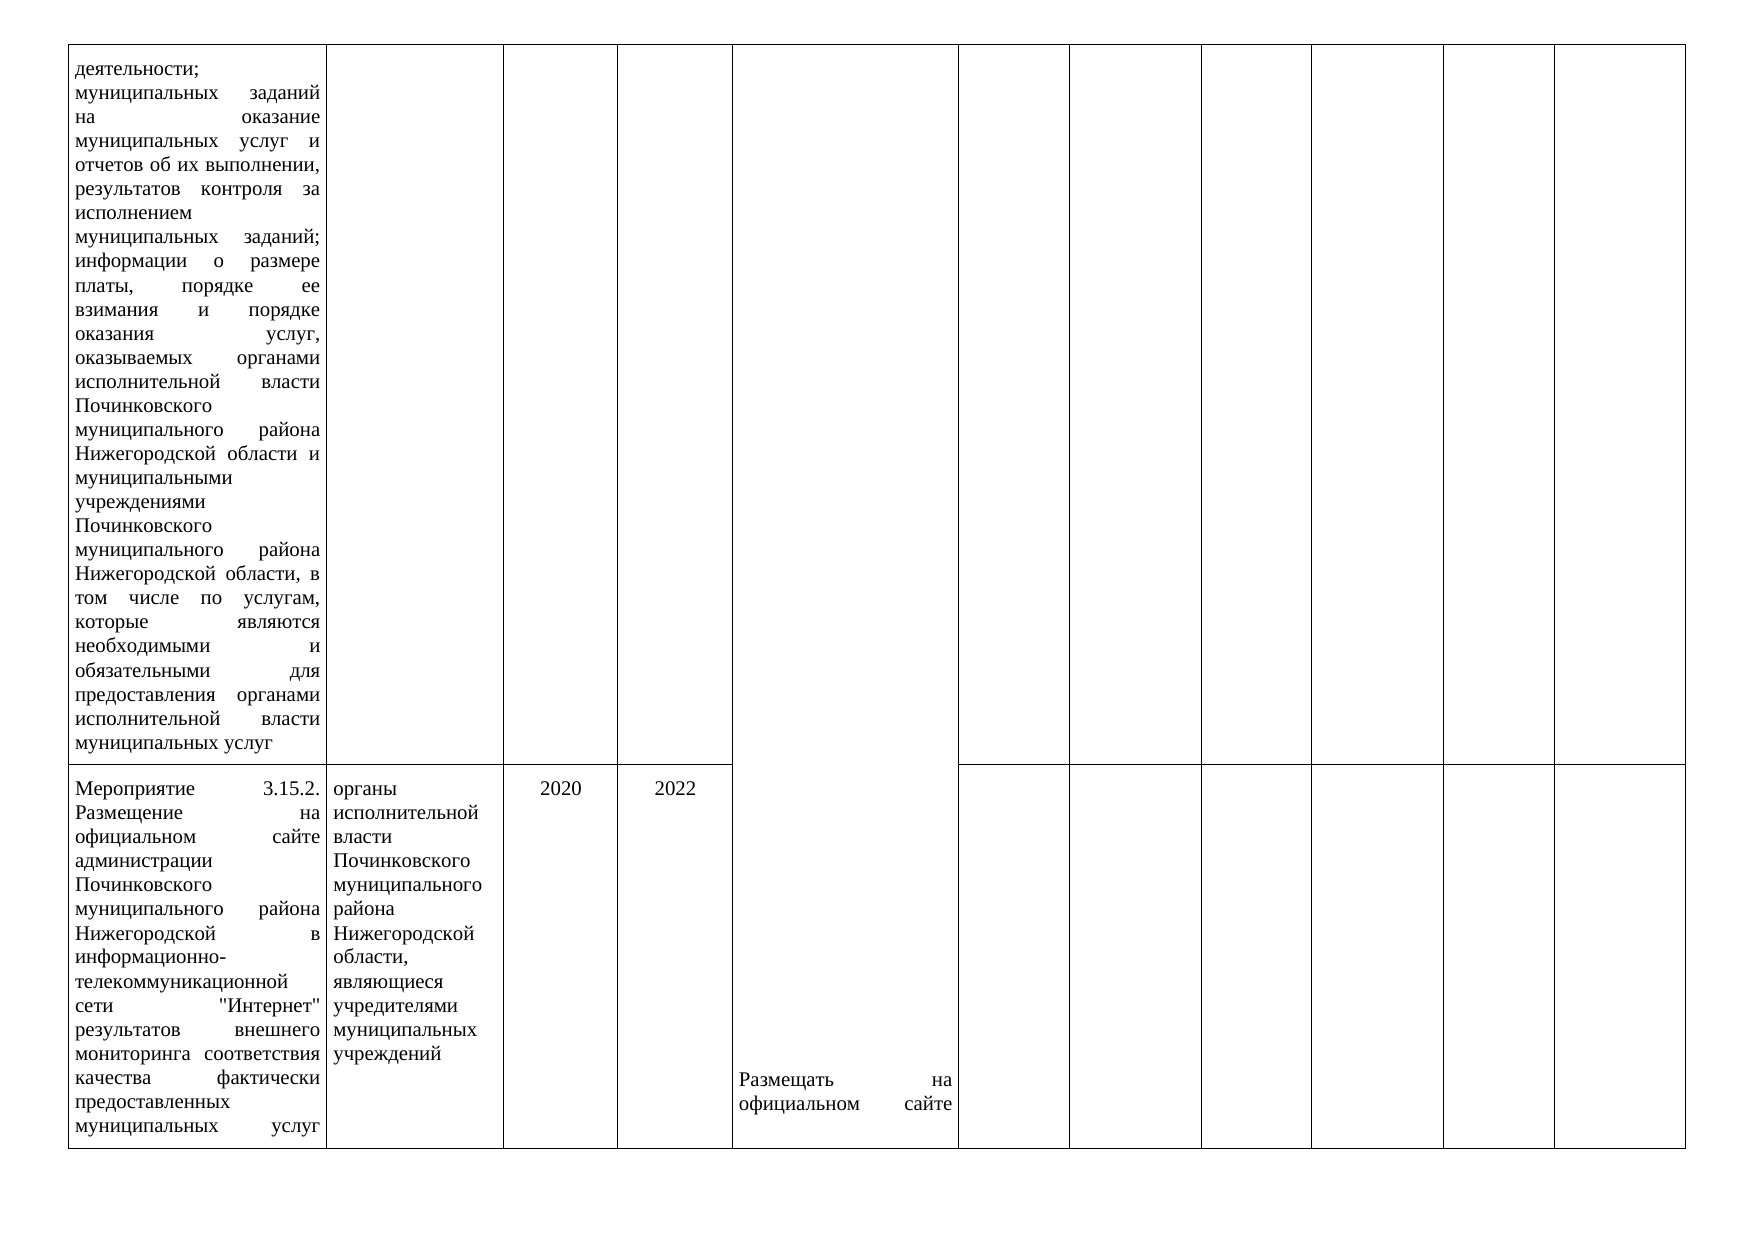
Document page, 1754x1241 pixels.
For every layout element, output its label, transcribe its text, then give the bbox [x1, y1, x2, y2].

table_cell [1202, 45, 1311, 764]
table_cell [69, 765, 326, 1148]
table_cell [959, 45, 1069, 764]
table_cell [959, 765, 1069, 1148]
table_cell [1070, 45, 1201, 764]
table_cell [1555, 45, 1685, 764]
table_cell [1555, 765, 1685, 1148]
table_cell [1312, 765, 1443, 1148]
table_cell [1444, 765, 1554, 1148]
table_cell 2022 [618, 765, 732, 1148]
table_cell [1070, 765, 1201, 1148]
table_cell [327, 765, 503, 1148]
table_cell 2020 [504, 765, 617, 1148]
table_cell [1312, 45, 1443, 764]
table_cell [1444, 45, 1554, 764]
table_cell [1202, 765, 1311, 1148]
